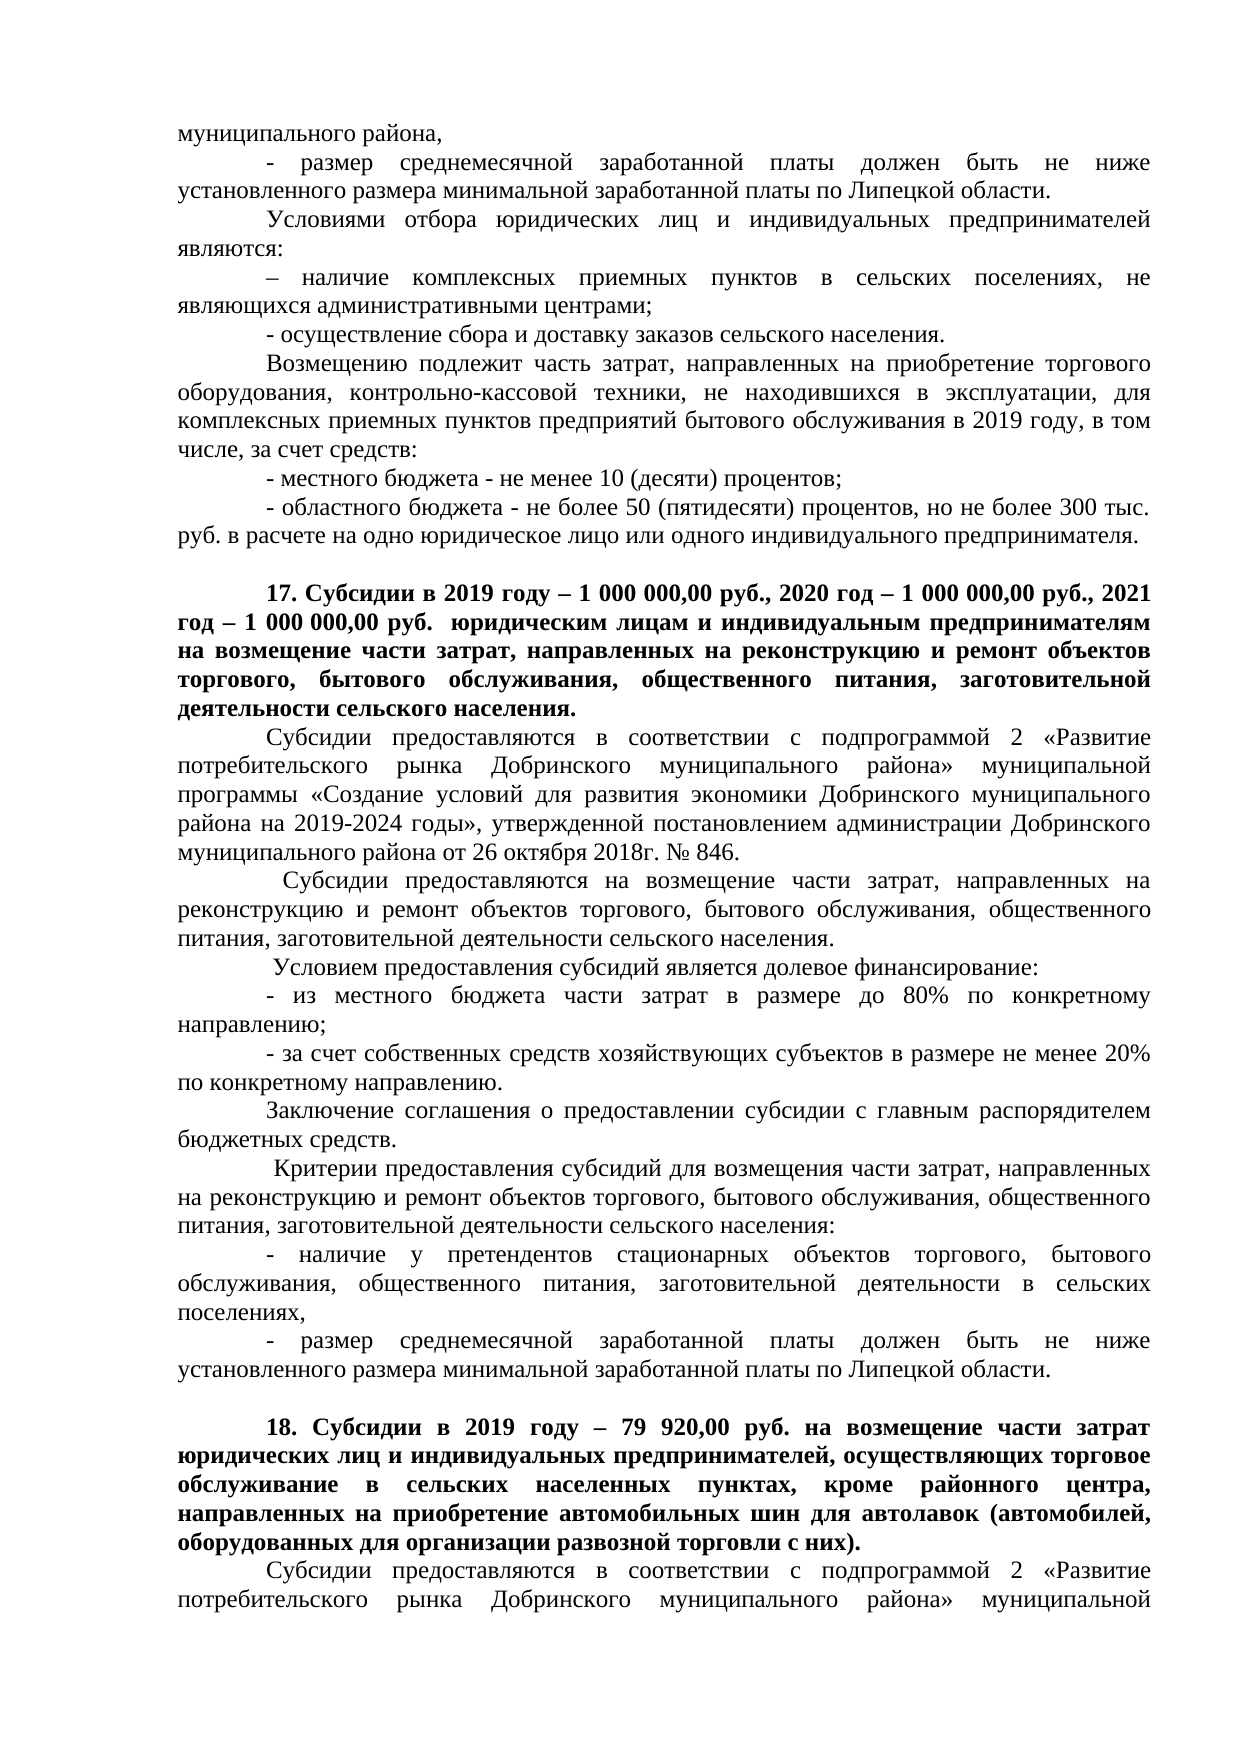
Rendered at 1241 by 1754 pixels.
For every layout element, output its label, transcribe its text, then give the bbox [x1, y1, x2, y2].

text Условием предоставления субсидий является долевое финансирование: [177, 952, 1152, 981]
text - размер среднемесячной заработанной платы должен быть не ниже установленного размера минимальной заработанной платы по Липецкой области. [177, 147, 1152, 204]
text 18. Субсидии в 2019 году – 79 920,00 руб. на возмещение части затрат юридических лиц и индивидуальных предпринимателей, осуществляющих торговое обслуживание в сельских населенных пунктах, кроме районного центра, направленных на приобретение автомобильных шин для автолавок (автомобилей, оборудованных для организации развозной торговли с них). [177, 1412, 1152, 1556]
text Критерии предоставления субсидий для возмещения части затрат, направленных на реконструкцию и ремонт объектов торгового, бытового обслуживания, общественного питания, заготовительной деятельности сельского населения: [177, 1153, 1152, 1239]
text Условиями отбора юридических лиц и индивидуальных предпринимателей являются: [177, 204, 1152, 262]
text - областного бюджета - не более 50 (пятидесяти) процентов, но не более 300 тыс. руб. в расчете на одно юридическое лицо или одного индивидуального предпринимателя. [177, 492, 1152, 549]
text – наличие комплексных приемных пунктов в сельских поселениях, не являющихся административными центрами; [177, 262, 1152, 319]
text Заключение соглашения о предоставлении субсидии с главным распорядителем бюджетных средств. [177, 1096, 1152, 1153]
text 17. Субсидии в 2019 году – 1 000 000,00 руб., 2020 год – 1 000 000,00 руб., 2021 год – 1 000 000,00 руб. юридическим лицам и индивидуальным предпринимателям на возмещение части затрат, направленных на реконструкцию и ремонт объектов торгового, бытового обслуживания, общественного питания, заготовительной деятельности сельского населения. [177, 578, 1152, 722]
text - осуществление сбора и доставку заказов сельского населения. [177, 319, 1152, 348]
text - наличие у претендентов стационарных объектов торгового, бытового обслуживания, общественного питания, заготовительной деятельности в сельских поселениях, [177, 1239, 1152, 1326]
text - размер среднемесячной заработанной платы должен быть не ниже установленного размера минимальной заработанной платы по Липецкой области. [177, 1326, 1152, 1383]
text Субсидии предоставляются на возмещение части затрат, направленных на реконструкцию и ремонт объектов торгового, бытового обслуживания, общественного питания, заготовительной деятельности сельского населения. [177, 866, 1152, 952]
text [177, 118, 1152, 147]
text - из местного бюджета части затрат в размере до 80% по конкретному направлению; [177, 981, 1152, 1038]
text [177, 1556, 1152, 1613]
text - местного бюджета - не менее 10 (десяти) процентов; [177, 463, 1152, 492]
text Возмещению подлежит часть затрат, направленных на приобретение торгового оборудования, контрольно-кассовой техники, не находившихся в эксплуатации, для комплексных приемных пунктов предприятий бытового обслуживания в 2019 году, в том числе, за счет средств: [177, 348, 1152, 463]
text - за счет собственных средств хозяйствующих субъектов в размере не менее 20% по конкретному направлению. [177, 1038, 1152, 1096]
